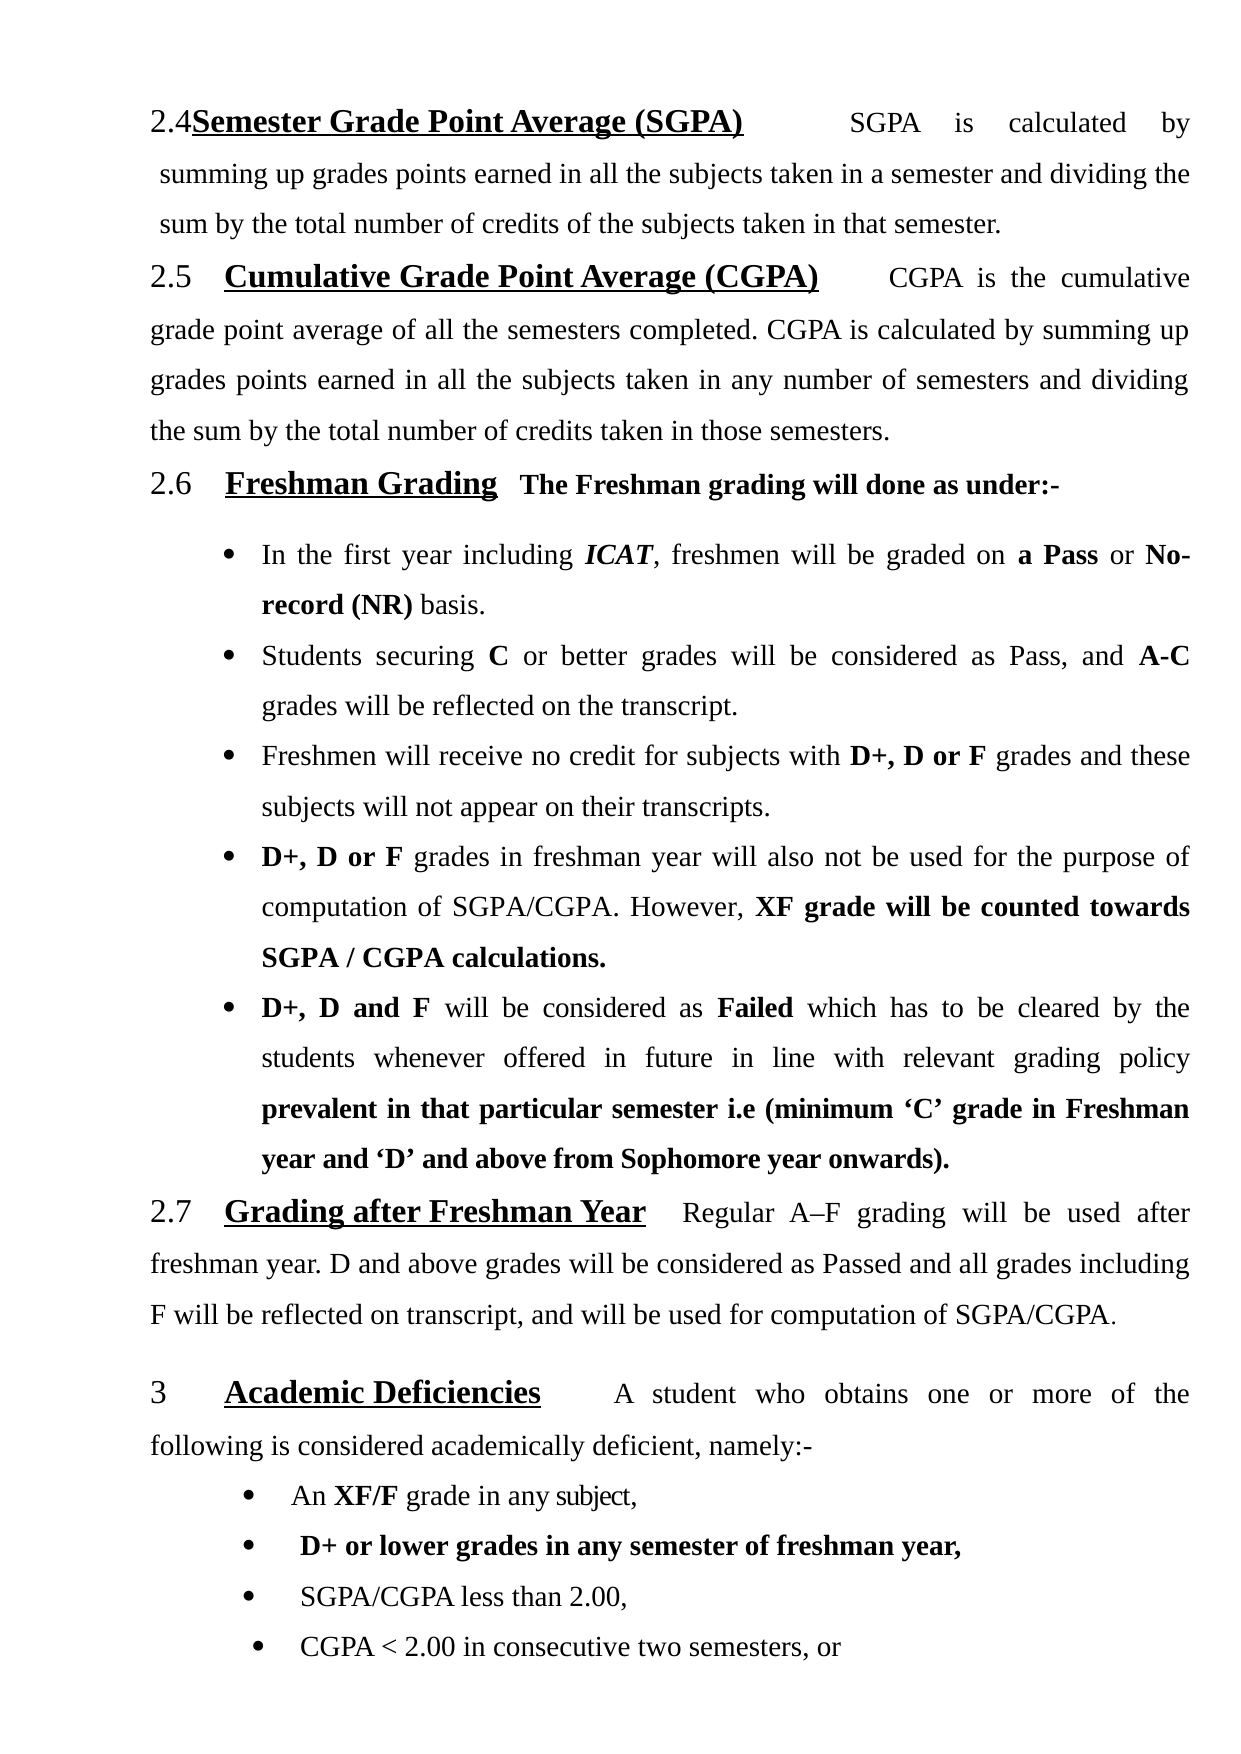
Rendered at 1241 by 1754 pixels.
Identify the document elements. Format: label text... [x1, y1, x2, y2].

list An XF/F grade in any subject, [244, 1478, 1191, 1512]
list CGPA < 2.00 in consecutive two semesters, or [253, 1629, 1191, 1663]
subtitle Academic Deficiencies A student who obtains one or more of the following is considered academically deficient, namely:- [150, 1373, 1191, 1461]
list SGPA/CGPA less than 2.00, [244, 1579, 1191, 1612]
list In the first year including ICAT, freshmen will be graded on a Pass or No-record (NR) basis. [224, 537, 1191, 621]
subtitle 2.4Semester Grade Point Average (SGPA) SGPA is calculated by summing up grades points earned in all the subjects taken in a semester and dividing the sum by the total number of credits of the subjects taken in that semester. [150, 101, 1191, 240]
list D+ or lower grades in any semester of freshman year, [244, 1528, 1191, 1562]
list D+, D and F will be considered as Failed which has to be cleared by the students whenever offered in future in line with relevant grading policy prevalent in that particular semester i.e (minimum ‘C’ grade in Freshman year and ‘D’ and above from Sophomore year onwards). [224, 990, 1191, 1175]
subtitle Freshman Grading The Freshman grading will done as under:- [150, 463, 1191, 501]
list D+, D or F grades in freshman year will also not be used for the purpose of computation of SGPA/CGPA. However, XF grade will be counted towards SGPA / CGPA calculations. [224, 839, 1191, 973]
subtitle Grading after Freshman Year Regular A–F grading will be used after freshman year. D and above grades will be considered as Passed and all grades including F will be reflected on transcript, and will be used for computation of SGPA/CGPA. [150, 1191, 1191, 1330]
subtitle Cumulative Grade Point Average (CGPA) CGPA is the cumulative grade point average of all the semesters completed. CGPA is calculated by summing up grades points earned in all the subjects taken in any number of semesters and dividing the sum by the total number of credits taken in those semesters. [150, 257, 1191, 446]
list Students securing C or better grades will be considered as Pass, and A-C grades will be reflected on the transcript. [224, 638, 1191, 722]
list Freshmen will receive no credit for subjects with D+, D or F grades and these subjects will not appear on their transcripts. [224, 738, 1191, 822]
